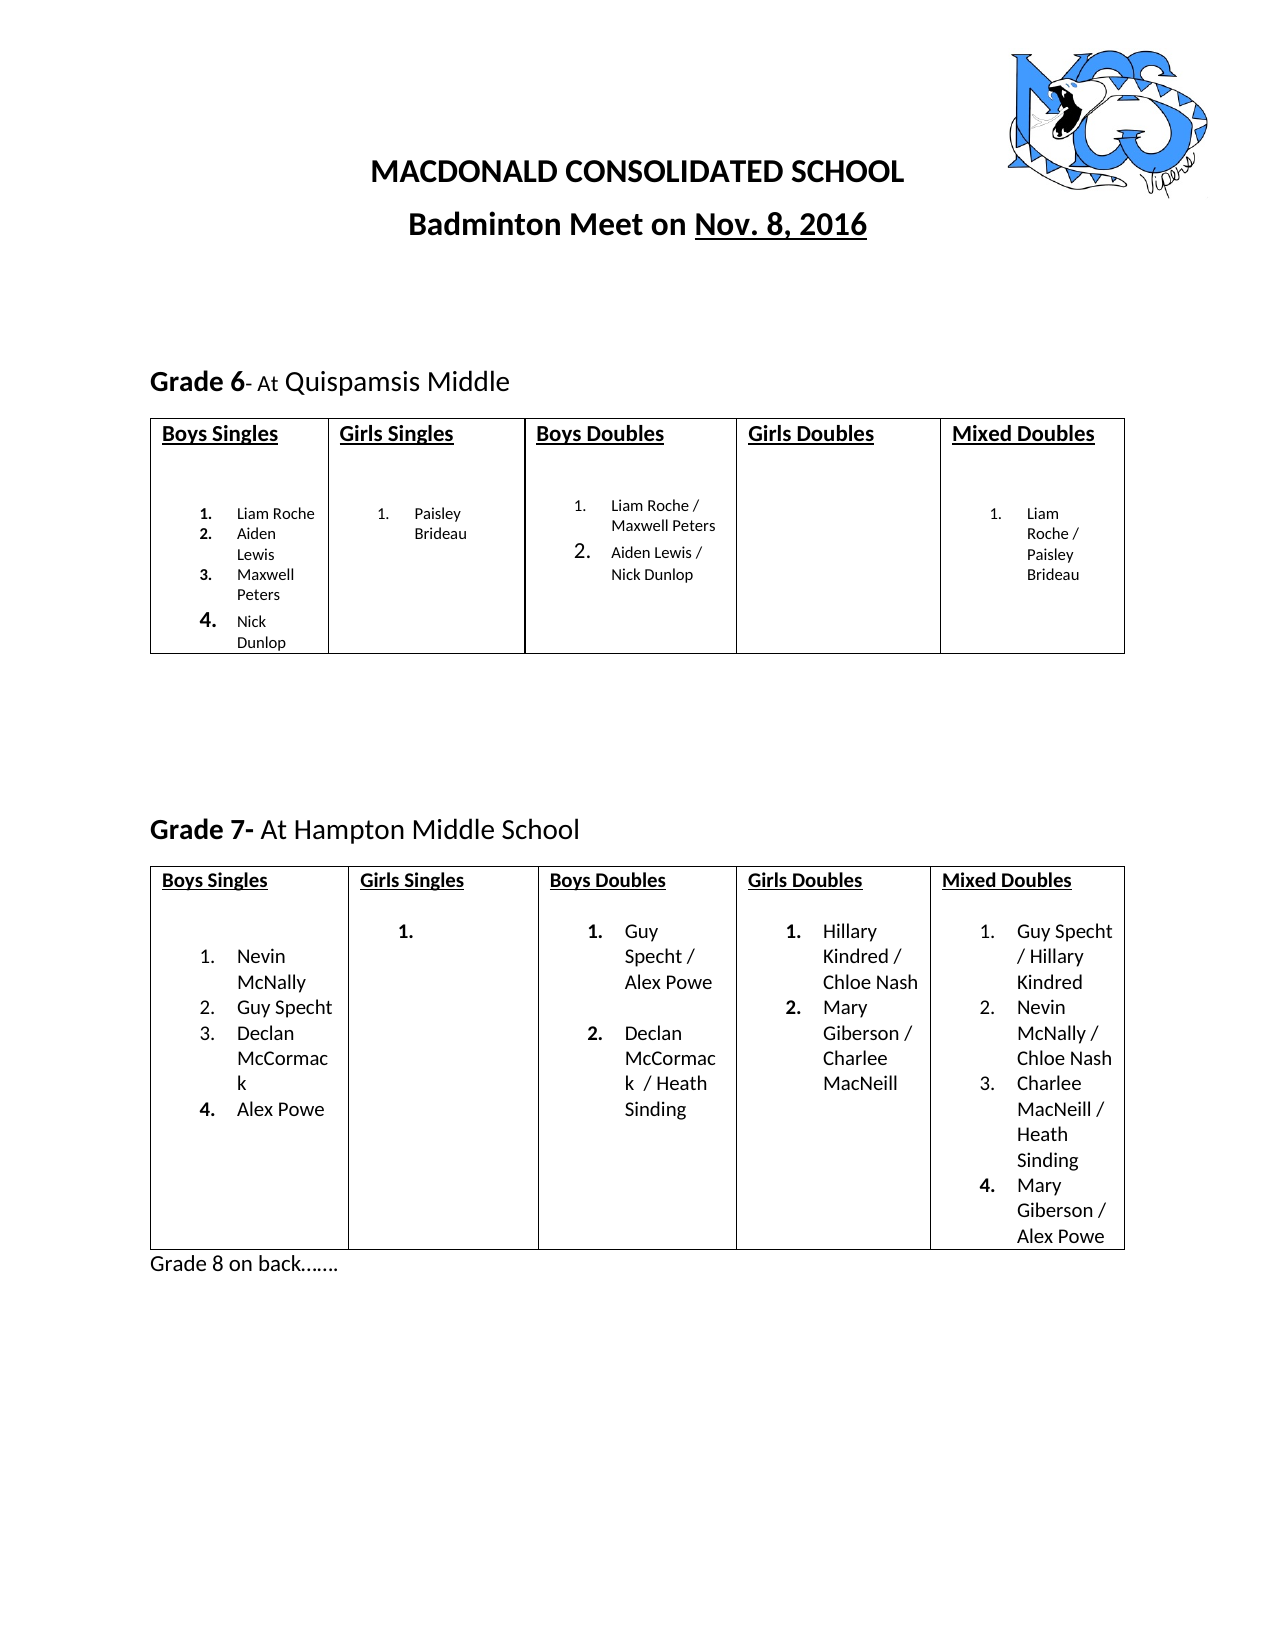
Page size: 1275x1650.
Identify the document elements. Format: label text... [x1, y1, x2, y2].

table_header Boys Singles Nevin McNally Guy Specht Declan McCormack Alex Powe [151, 867, 348, 1248]
table_header Boys Doubles Guy Specht / Alex Powe Declan McCormack / Heath Sinding [539, 867, 736, 1248]
picture [1007, 48, 1210, 200]
text MACDONALD CONSOLIDATED SCHOOL [150, 150, 1125, 191]
table_header Boys Doubles Liam Roche / Maxwell Peters Aiden Lewis / Nick Dunlop [526, 419, 736, 653]
table_header Boys Singles Liam Roche Aiden Lewis Maxwell Peters Nick Dunlop [151, 419, 328, 653]
text Grade 7- At Hampton Middle School [150, 811, 1125, 847]
table_header Mixed Doubles Liam Roche / Paisley Brideau [941, 419, 1124, 653]
table_header Girls Doubles Hillary Kindred / Chloe Nash Mary Giberson / Charlee MacNeill [737, 867, 930, 1248]
table_header Girls Doubles [737, 419, 940, 653]
text Grade 6- At Quispamsis Middle [150, 363, 1125, 398]
table_header Girls Singles Paisley Brideau [329, 419, 524, 653]
table_header Girls Singles [349, 867, 538, 1248]
text Grade 8 on back……. [150, 1250, 1125, 1278]
text Badminton Meet on Nov. 8, 2016 [150, 203, 1125, 244]
table_header Mixed Doubles Guy Specht / Hillary Kindred Nevin McNally / Chloe Nash Charlee MacNeill / Heath Sinding Mary Giberson / Alex Powe [931, 867, 1124, 1248]
